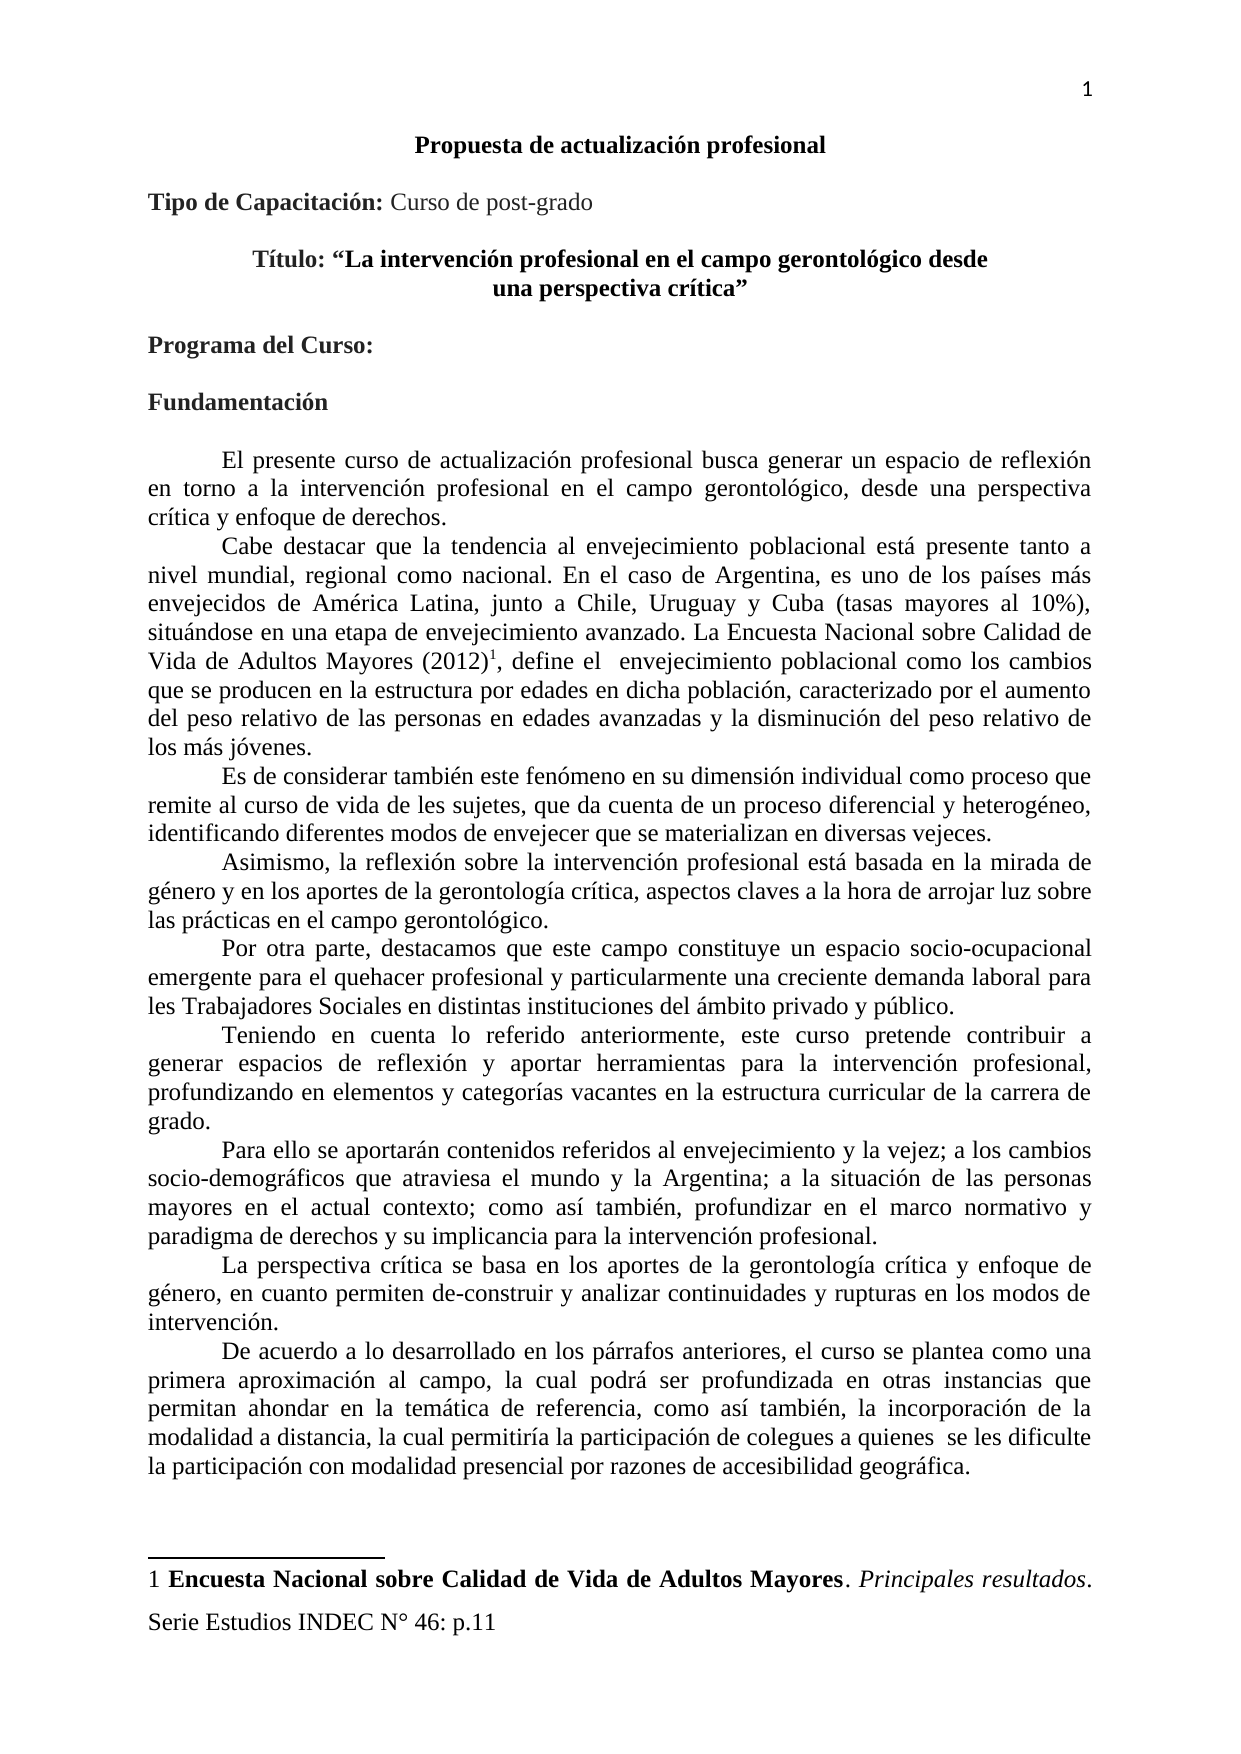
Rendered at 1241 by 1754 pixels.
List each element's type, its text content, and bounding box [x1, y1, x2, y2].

text Por otra parte, destacamos que este campo constituye un espacio socio-ocupacional emergente para el quehacer profesional y particularmente una creciente demanda laboral para les Trabajadores Sociales en distintas instituciones del ámbito privado y público. [148, 933, 1092, 1020]
text Para ello se aportarán contenidos referidos al envejecimiento y la vejez; a los cambios socio-demográficos que atraviesa el mundo y la Argentina; a la situación de las personas mayores en el actual contexto; como así también, profundizar en el marco normativo y paradigma de derechos y su implicancia para la intervención profesional. [148, 1135, 1092, 1250]
text Título: “La intervención profesional en el campo gerontológico desde [148, 244, 1092, 273]
text Fundamentación [148, 387, 1092, 416]
text La perspectiva crítica se basa en los aportes de la gerontología crítica y enfoque de género, en cuanto permiten de-construir y analizar continuidades y rupturas en los modos de intervención. [148, 1250, 1092, 1336]
text una perspectiva crítica” [148, 273, 1092, 330]
text Es de considerar también este fenómeno en su dimensión individual como proceso que remite al curso de vida de les sujetes, que da cuenta de un proceso diferencial y heterogéneo, identificando diferentes modos de envejecer que se materializan en diversas vejeces. [148, 761, 1092, 847]
text Asimismo, la reflexión sobre la intervención profesional está basada en la mirada de género y en los aportes de la gerontología crítica, aspectos claves a la hora de arrojar luz sobre las prácticas en el campo gerontológico. [148, 847, 1092, 933]
text Programa del Curso: [148, 330, 1092, 358]
text Propuesta de actualización profesional [148, 130, 1092, 159]
text El presente curso de actualización profesional busca generar un espacio de reflexión en torno a la intervención profesional en el campo gerontológico, desde una perspectiva crítica y enfoque de derechos. [148, 445, 1092, 531]
text Teniendo en cuenta lo referido anteriormente, este curso pretende contribuir a generar espacios de reflexión y aportar herramientas para la intervención profesional, profundizando en elementos y categorías vacantes en la estructura curricular de la carrera de grado. [148, 1020, 1092, 1135]
text Cabe destacar que la tendencia al envejecimiento poblacional está presente tanto a nivel mundial, regional como nacional. En el caso de Argentina, es uno de los países más envejecidos de América Latina, junto a Chile, Uruguay y Cuba (tasas mayores al 10%), situándose en una etapa de envejecimiento avanzado. La Encuesta Nacional sobre Calidad de Vida de Adultos Mayores (2012), define el envejecimiento poblacional como los cambios que se producen en la estructura por edades en dicha población, caracterizado por el aumento del peso relativo de las personas en edades avanzadas y la disminución del peso relativo de los más jóvenes. [148, 531, 1092, 761]
text Tipo de Capacitación: Curso de post-grado [148, 187, 1092, 244]
text De acuerdo a lo desarrollado en los párrafos anteriores, el curso se plantea como una primera aproximación al campo, la cual podrá ser profundizada en otras instancias que permitan ahondar en la temática de referencia, como así también, la incorporación de la modalidad a distancia, la cual permitiría la participación de colegues a quienes se les dificulte la participación con modalidad presencial por razones de accesibilidad geográfica. [148, 1336, 1092, 1480]
